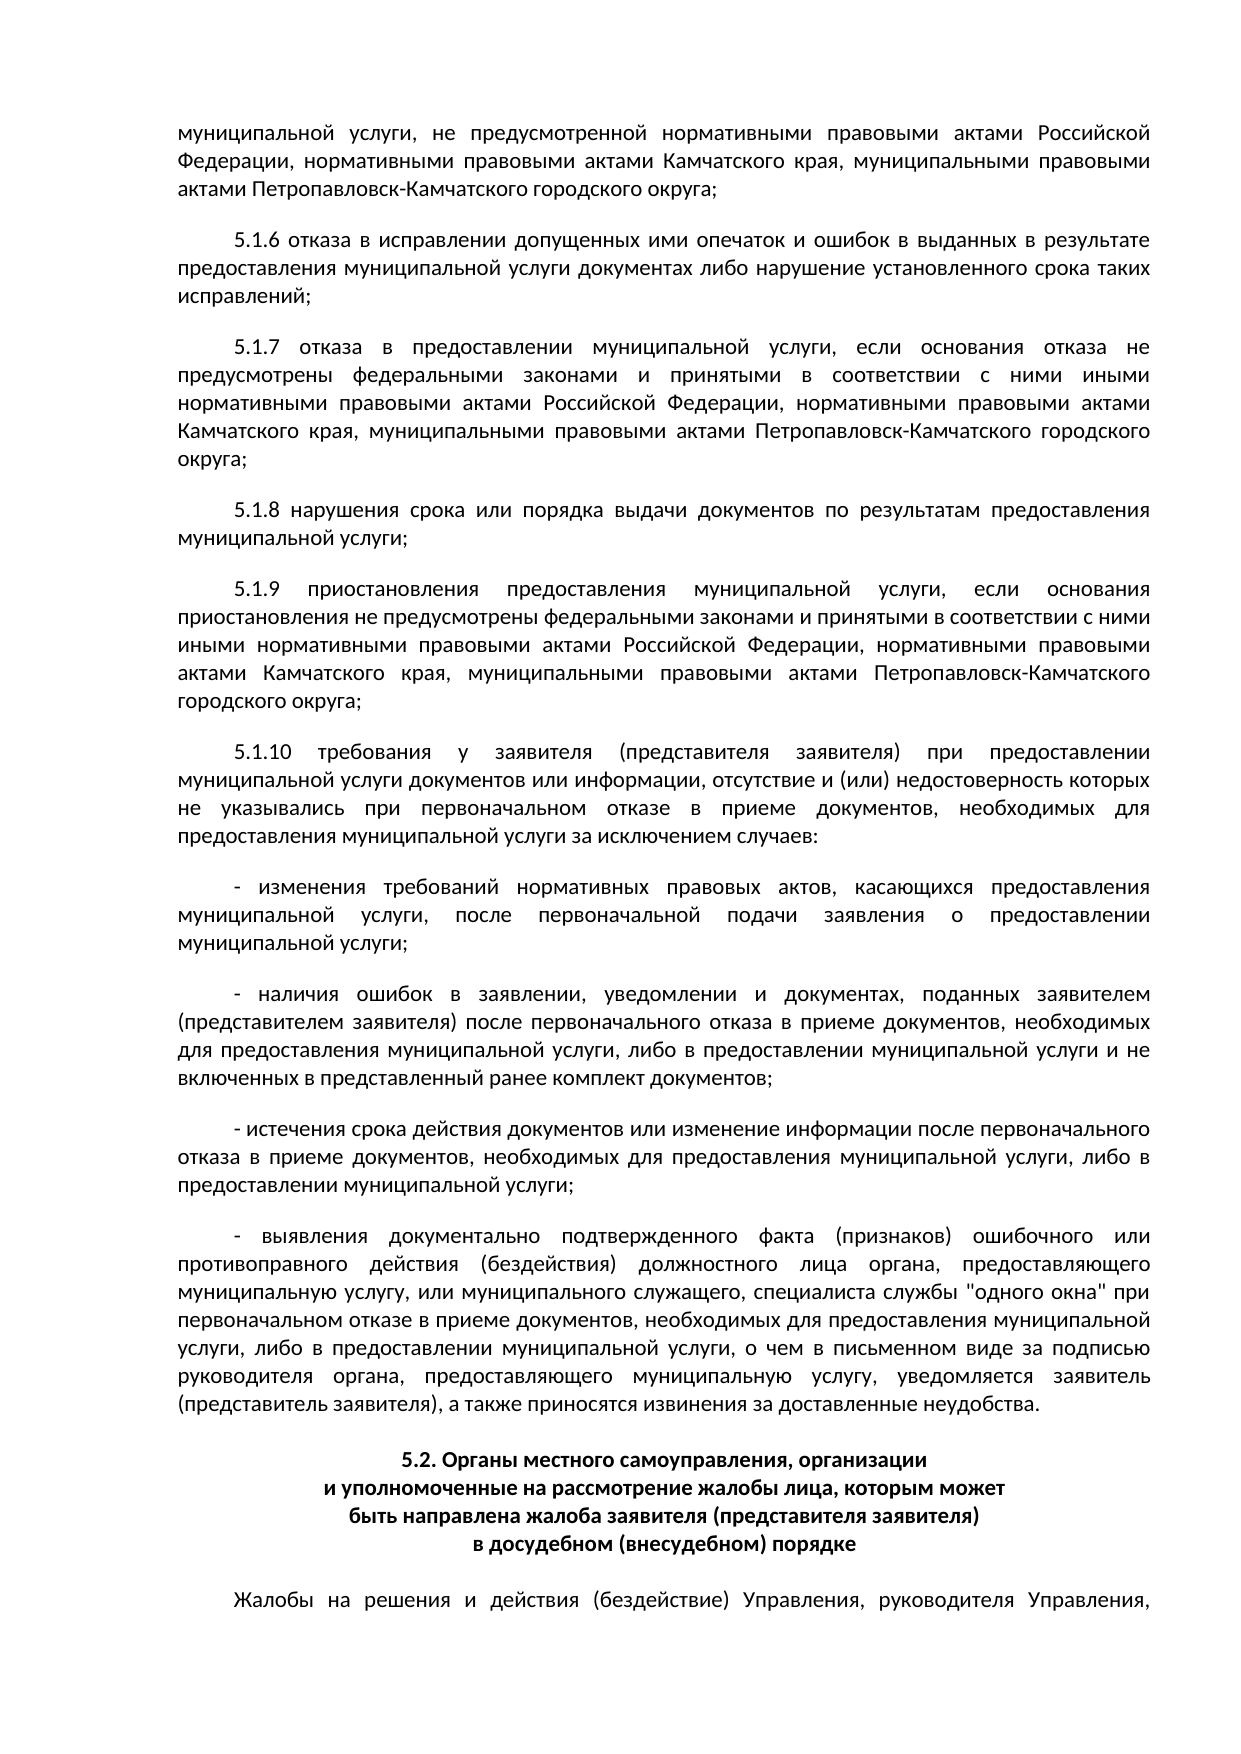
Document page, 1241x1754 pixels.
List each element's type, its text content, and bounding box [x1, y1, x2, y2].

text 5.1.6 отказа в исправлении допущенных ими опечаток и ошибок в выданных в результате предоставления муниципальной услуги документах либо нарушение установленного срока таких исправлений; [177, 225, 1152, 309]
text 5.1.7 отказа в предоставлении муниципальной услуги, если основания отказа не предусмотрены федеральными законами и принятыми в соответствии с ними иными нормативными правовыми актами Российской Федерации, нормативными правовыми актами Камчатского края, муниципальными правовыми актами Петропавловск-Камчатского городского округа; [177, 332, 1152, 472]
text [177, 118, 1152, 202]
title в досудебном (внесудебном) порядке [177, 1529, 1152, 1557]
text - выявления документально подтвержденного факта (признаков) ошибочного или противоправного действия (бездействия) должностного лица органа, предоставляющего муниципальную услугу, или муниципального служащего, специалиста службы "одного окна" при первоначальном отказе в приеме документов, необходимых для предоставления муниципальной услуги, либо в предоставлении муниципальной услуги, о чем в письменном виде за подписью руководителя органа, предоставляющего муниципальную услугу, уведомляется заявитель (представитель заявителя), а также приносятся извинения за доставленные неудобства. [177, 1221, 1152, 1417]
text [177, 1585, 1152, 1613]
text - наличия ошибок в заявлении, уведомлении и документах, поданных заявителем (представителем заявителя) после первоначального отказа в приеме документов, необходимых для предоставления муниципальной услуги, либо в предоставлении муниципальной услуги и не включенных в представленный ранее комплект документов; [177, 979, 1152, 1091]
text - истечения срока действия документов или изменение информации после первоначального отказа в приеме документов, необходимых для предоставления муниципальной услуги, либо в предоставлении муниципальной услуги; [177, 1114, 1152, 1198]
title 5.2. Органы местного самоуправления, организации [177, 1445, 1152, 1473]
title и уполномоченные на рассмотрение жалобы лица, которым может [177, 1473, 1152, 1501]
text 5.1.10 требования у заявителя (представителя заявителя) при предоставлении муниципальной услуги документов или информации, отсутствие и (или) недостоверность которых не указывались при первоначальном отказе в приеме документов, необходимых для предоставления муниципальной услуги за исключением случаев: [177, 737, 1152, 849]
title быть направлена жалоба заявителя (представителя заявителя) [177, 1501, 1152, 1529]
text 5.1.9 приостановления предоставления муниципальной услуги, если основания приостановления не предусмотрены федеральными законами и принятыми в соответствии с ними иными нормативными правовыми актами Российской Федерации, нормативными правовыми актами Камчатского края, муниципальными правовыми актами Петропавловск-Камчатского городского округа; [177, 574, 1152, 714]
text - изменения требований нормативных правовых актов, касающихся предоставления муниципальной услуги, после первоначальной подачи заявления о предоставлении муниципальной услуги; [177, 872, 1152, 956]
text 5.1.8 нарушения срока или порядка выдачи документов по результатам предоставления муниципальной услуги; [177, 495, 1152, 551]
